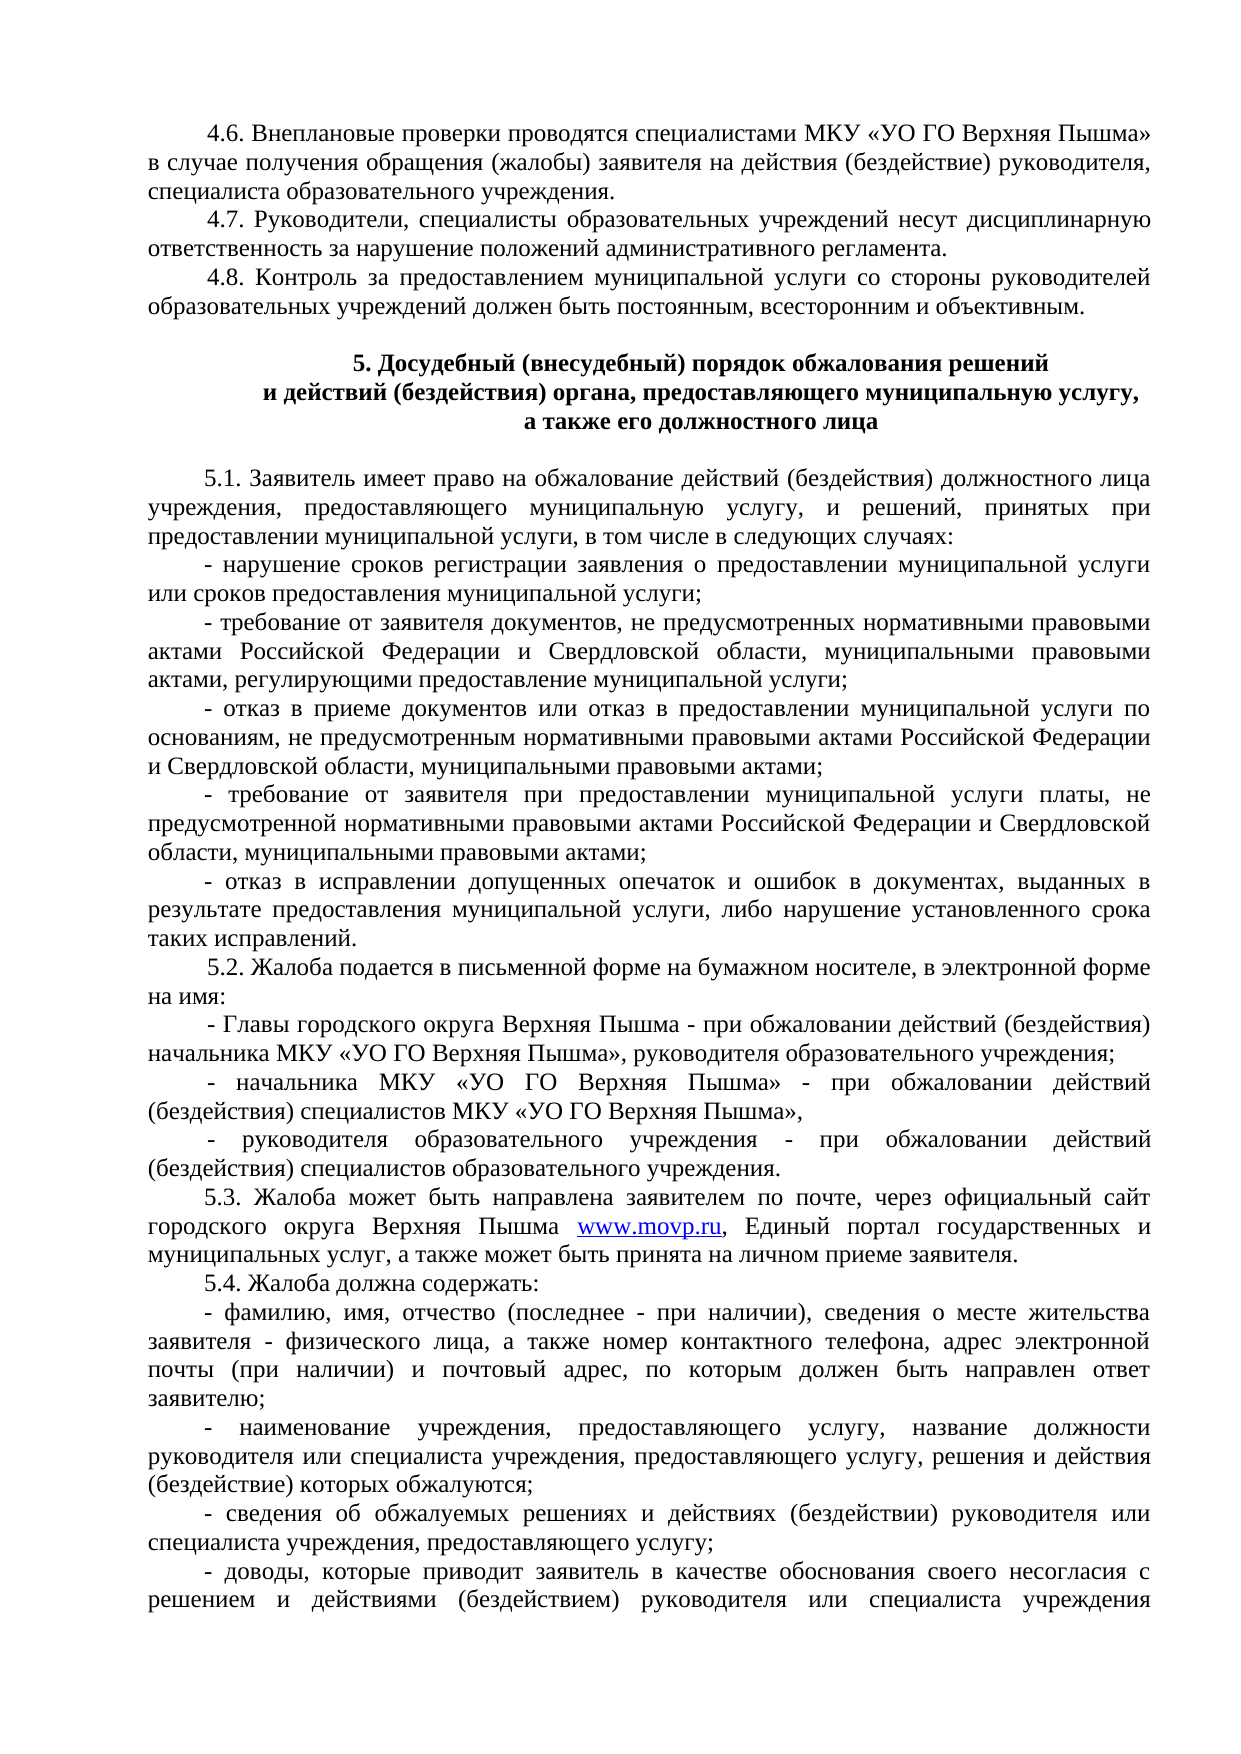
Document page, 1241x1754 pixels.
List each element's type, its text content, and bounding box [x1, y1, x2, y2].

text 5.1. Заявитель имеет право на обжалование действий (бездействия) должностного лица учреждения, предоставляющего муниципальную услугу, и решений, принятых при предоставлении муниципальной услуги, в том числе в следующих случаях: [148, 463, 1152, 549]
text а также его должностного лица [250, 406, 1152, 434]
text - отказ в приеме документов или отказ в предоставлении муниципальной услуги по основаниям, не предусмотренным нормативными правовыми актами Российской Федерации и Свердловской области, муниципальными правовыми актами; [148, 693, 1152, 779]
text 4.8. Контроль за предоставлением муниципальной услуги со стороны руководителей образовательных учреждений должен быть постоянным, всесторонним и объективным. [148, 262, 1152, 319]
text и действий (бездействия) органа, предоставляющего муниципальную услугу, [250, 377, 1152, 406]
text 4.6. Внеплановые проверки проводятся специалистами МКУ «УО ГО Верхняя Пышма» в случае получения обращения (жалобы) заявителя на действия (бездействие) руководителя, специалиста образовательного учреждения. [148, 118, 1152, 204]
text 4.7. Руководители, специалисты образовательных учреждений несут дисциплинарную ответственность за нарушение положений административного регламента. [148, 204, 1152, 262]
text - наименование учреждения, предоставляющего услугу, название должности руководителя или специалиста учреждения, предоставляющего услугу, решения и действия (бездействие) которых обжалуются; [148, 1412, 1152, 1498]
text - Главы городского округа Верхняя Пышма - при обжаловании действий (бездействия) начальника МКУ «УО ГО Верхняя Пышма», руководителя образовательного учреждения; [148, 1009, 1152, 1067]
text - требование от заявителя при предоставлении муниципальной услуги платы, не предусмотренной нормативными правовыми актами Российской Федерации и Свердловской области, муниципальными правовыми актами; [148, 779, 1152, 866]
text - требование от заявителя документов, не предусмотренных нормативными правовыми актами Российской Федерации и Свердловской области, муниципальными правовыми актами, регулирующими предоставление муниципальной услуги; [148, 607, 1152, 693]
text - нарушение сроков регистрации заявления о предоставлении муниципальной услуги или сроков предоставления муниципальной услуги; [148, 549, 1152, 607]
text 5.3. Жалоба может быть направлена заявителем по почте, через официальный сайт городского округа Верхняя Пышма www.movp.ru, Единый портал государственных и муниципальных услуг, а также может быть принята на личном приеме заявителя. [148, 1182, 1152, 1268]
text 5.2. Жалоба подается в письменной форме на бумажном носителе, в электронной форме на имя: [148, 952, 1152, 1009]
text 5.4. Жалоба должна содержать: [148, 1268, 1152, 1297]
text - сведения об обжалуемых решениях и действиях (бездействии) руководителя или специалиста учреждения, предоставляющего услугу; [148, 1498, 1152, 1556]
text 5. Досудебный (внесудебный) порядок обжалования решений [250, 348, 1152, 377]
text - отказ в исправлении допущенных опечаток и ошибок в документах, выданных в результате предоставления муниципальной услуги, либо нарушение установленного срока таких исправлений. [148, 866, 1152, 952]
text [148, 1556, 1152, 1613]
text - начальника МКУ «УО ГО Верхняя Пышма» - при обжаловании действий (бездействия) специалистов МКУ «УО ГО Верхняя Пышма», [148, 1067, 1152, 1124]
text - руководителя образовательного учреждения - при обжаловании действий (бездействия) специалистов образовательного учреждения. [148, 1124, 1152, 1182]
text - фамилию, имя, отчество (последнее - при наличии), сведения о месте жительства заявителя - физического лица, а также номер контактного телефона, адрес электронной почты (при наличии) и почтовый адрес, по которым должен быть направлен ответ заявителю; [148, 1297, 1152, 1412]
